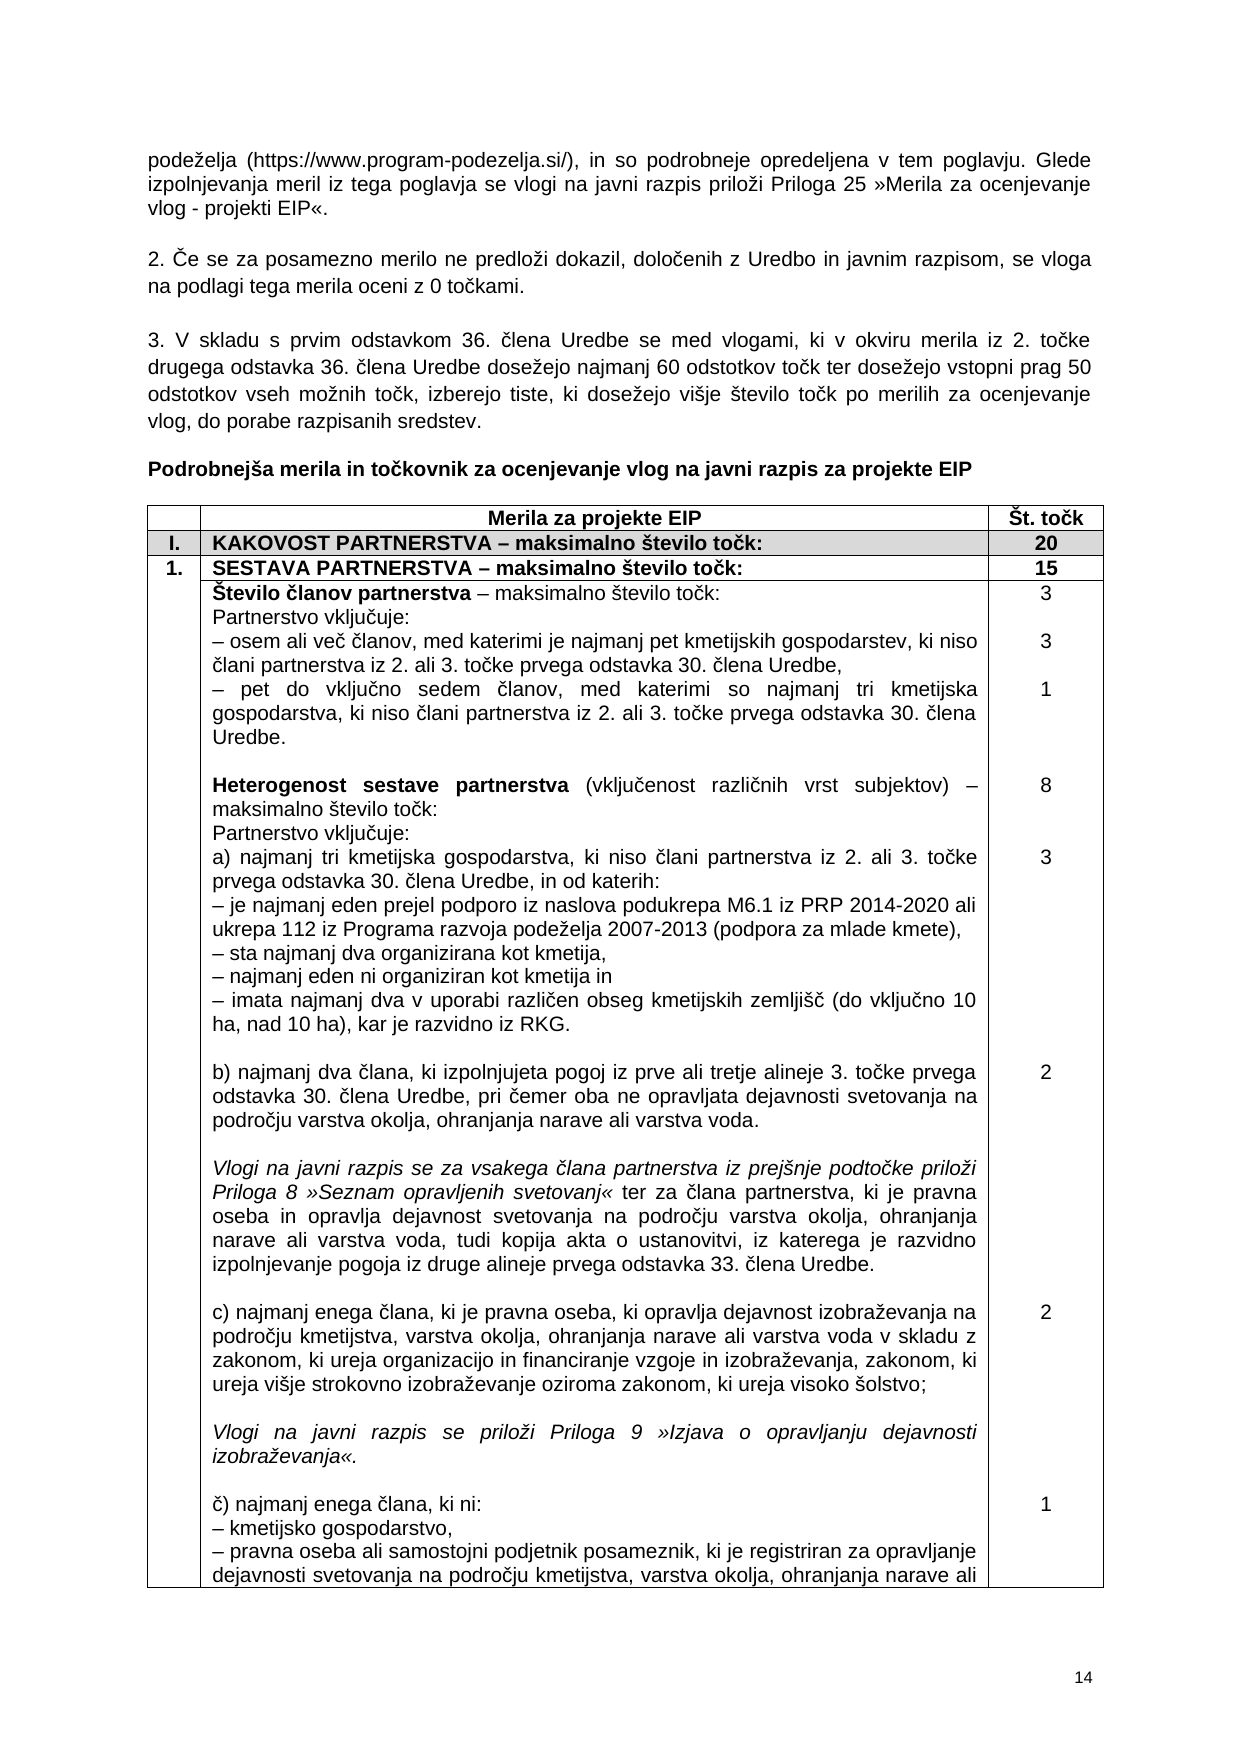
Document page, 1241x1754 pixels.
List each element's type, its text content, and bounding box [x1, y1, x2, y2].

text 2. Če se za posamezno merilo ne predloži dokazil, določenih z Uredbo in javnim razpisom, se vloga na podlagi tega merila oceni z 0 točkami. [148, 243, 1093, 298]
table_cell I. [148, 531, 200, 555]
table_header Št. točk [989, 506, 1103, 530]
table_cell SESTAVA PARTNERSTVA – maksimalno število točk: [201, 556, 988, 580]
table_header [148, 506, 200, 530]
table_cell 20 [989, 531, 1103, 555]
table_cell 3 3 1 8 3 2 2 1 4 4 [989, 581, 1103, 1587]
table_header Merila za projekte EIP [201, 506, 988, 530]
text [148, 148, 1093, 219]
table_cell KAKOVOST PARTNERSTVA – maksimalno število točk: [201, 531, 988, 555]
text Podrobnejša merila in točkovnik za ocenjevanje vlog na javni razpis za projekte EIP [148, 457, 1093, 481]
table_cell [148, 580, 200, 1587]
table_cell 15 [989, 556, 1103, 580]
text 3. V skladu s prvim odstavkom 36. člena Uredbe se med vlogami, ki v okviru merila iz 2. točke drugega odstavka 36. člena Uredbe dosežejo najmanj 60 odstotkov točk ter dosežejo vstopni prag 50 odstotkov vseh možnih točk, izberejo tiste, ki dosežejo višje število točk po merilih za ocenjevanje vlog, do porabe razpisanih sredstev. [148, 325, 1093, 433]
table_cell 1. [148, 556, 200, 580]
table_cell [201, 581, 988, 1587]
